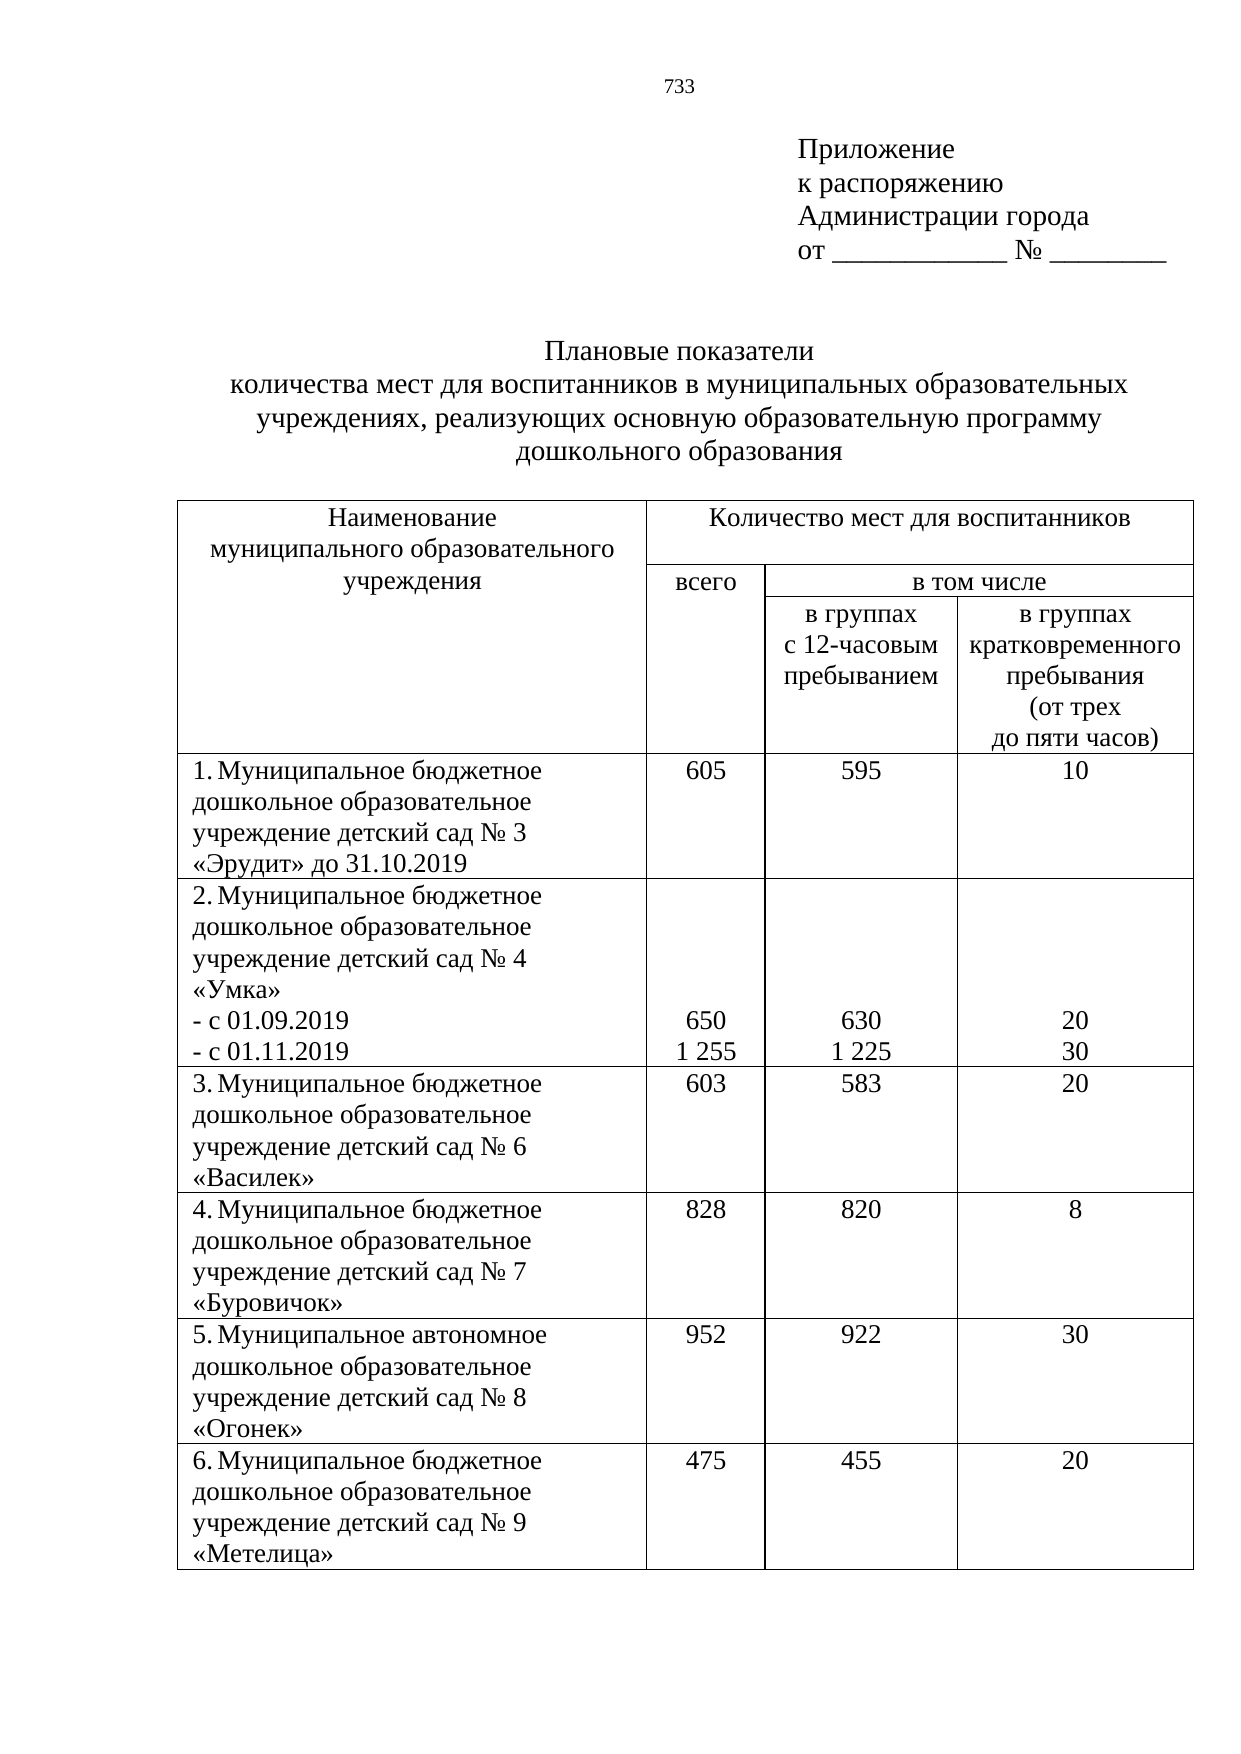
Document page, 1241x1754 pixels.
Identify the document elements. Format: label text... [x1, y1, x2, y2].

table_cell Муниципальное бюджетное дошкольное образовательное учреждение детский сад № 4 «Умка» - с 01.09.2019 - с 01.11.2019 [178, 879, 646, 1066]
table_cell 455 [766, 1444, 957, 1569]
text Приложение [177, 131, 1181, 165]
text Плановые показатели [177, 333, 1181, 366]
table_cell Муниципальное бюджетное дошкольное образовательное учреждение детский сад № 9 «Метелица» [178, 1444, 646, 1569]
table_cell Муниципальное бюджетное дошкольное образовательное учреждение детский сад № 6 «Василек» [178, 1067, 646, 1192]
table_cell 475 [647, 1444, 764, 1569]
table_cell 650 1 255 [647, 879, 764, 1066]
table_cell 603 [647, 1067, 764, 1192]
table_cell Муниципальное автономное дошкольное образовательное учреждение детский сад № 8 «Огонек» [178, 1319, 646, 1443]
text количества мест для воспитанников в муниципальных образовательных [177, 366, 1181, 400]
table_header Количество мест для воспитанников [647, 501, 1193, 564]
table_cell 630 1 225 [766, 879, 957, 1066]
table_cell 583 [766, 1067, 957, 1192]
table_cell 922 [766, 1319, 957, 1443]
text дошкольного образования [177, 433, 1181, 467]
table_cell Муниципальное бюджетное дошкольное образовательное учреждение детский сад № 3 «Эрудит» до 31.10.2019 [178, 754, 646, 878]
table_cell 595 [766, 754, 957, 878]
table_cell Муниципальное бюджетное дошкольное образовательное учреждение детский сад № 7 «Буровичок» [178, 1193, 646, 1317]
table_cell 10 [958, 754, 1193, 878]
text к распоряжению [177, 165, 1181, 198]
text от ____________ № ________ [177, 232, 1181, 266]
table_cell в том числе [766, 565, 1193, 596]
text учреждениях, реализующих основную образовательную программу [177, 400, 1181, 433]
table_cell 605 [647, 754, 764, 878]
table_cell 30 [958, 1319, 1193, 1443]
table_cell в группах кратковременного пребывания (от трех до пяти часов) [958, 597, 1193, 753]
table_cell в группах с 12-часовым пребыванием [766, 597, 957, 753]
table_cell всего [647, 565, 764, 753]
table_cell 20 [958, 1067, 1193, 1192]
table_header Наименование муниципального образовательного учреждения [178, 501, 646, 753]
table_cell 20 30 [958, 879, 1193, 1066]
table_cell 952 [647, 1319, 764, 1443]
table_cell 828 [647, 1193, 764, 1317]
text Администрации города [177, 198, 1181, 232]
table_cell 8 [958, 1193, 1193, 1317]
table_cell 20 [958, 1444, 1193, 1569]
table_cell 820 [766, 1193, 957, 1317]
